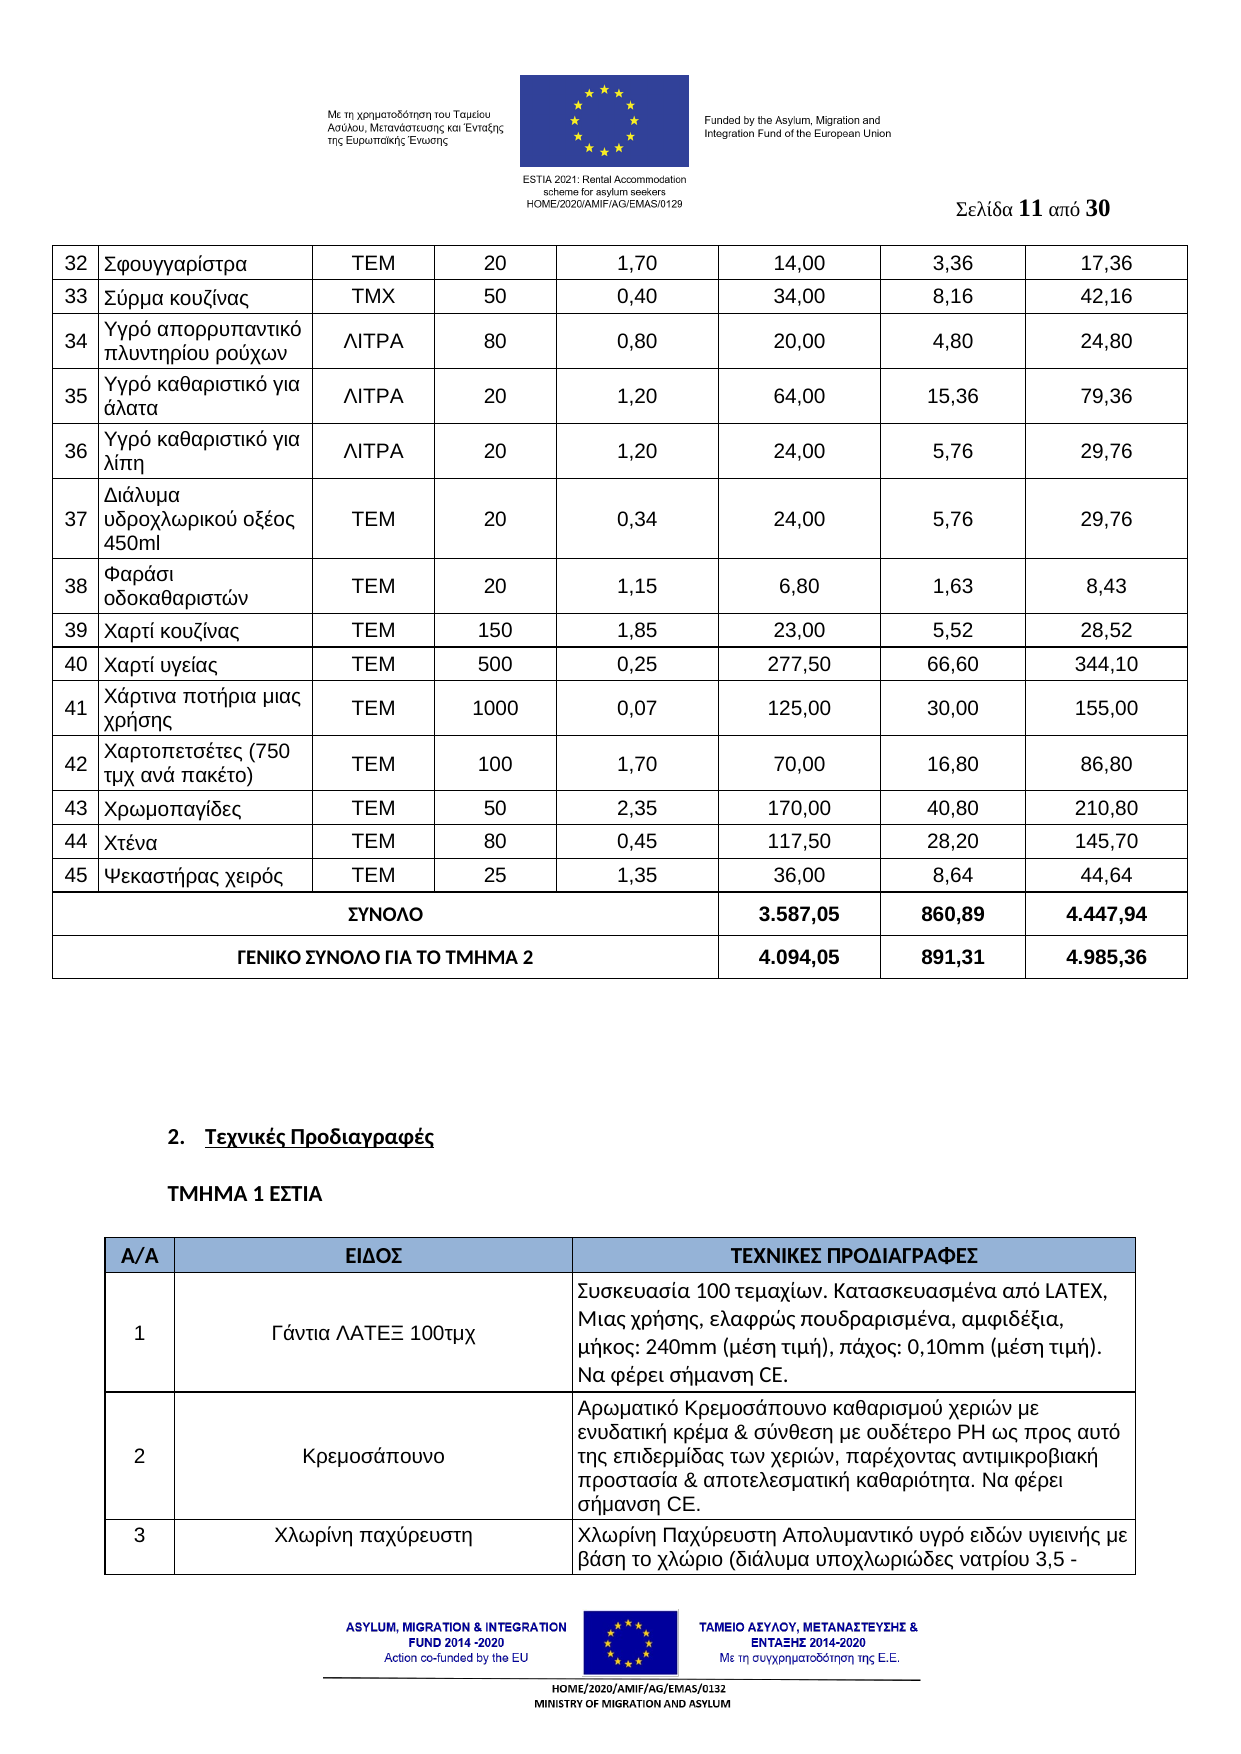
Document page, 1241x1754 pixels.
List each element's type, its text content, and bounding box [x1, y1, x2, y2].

table_header ΕΙΔΟΣ [175, 1238, 572, 1272]
table_cell 0,07 [557, 681, 718, 735]
table_cell 36 [53, 424, 98, 478]
table_cell ΤΕΜ [313, 791, 434, 824]
table_cell 1,70 [557, 736, 718, 790]
table_cell 45 [53, 859, 98, 891]
table_cell 1,35 [557, 859, 718, 891]
table_cell ΤΕΜ [313, 648, 434, 680]
table_cell 1,63 [881, 559, 1025, 613]
table_cell Χτένα [99, 825, 312, 858]
table_cell Κρεμοσάπουνο [175, 1393, 572, 1518]
text ΤΜΗΜΑ 1 ΕΣΤΙΑ [167, 1179, 1110, 1208]
table_cell 891,31 [881, 936, 1025, 978]
table_cell 24,00 [719, 424, 880, 478]
table_cell 344,10 [1026, 648, 1187, 680]
table_cell 41 [53, 681, 98, 735]
table_cell 20,00 [719, 314, 880, 368]
table_cell 3.587,05 [719, 893, 880, 934]
table_cell 5,76 [881, 424, 1025, 478]
table_cell Χαρτί υγείας [99, 648, 312, 680]
table_cell 17,36 [1026, 246, 1187, 279]
table_cell 86,80 [1026, 736, 1187, 790]
table_cell 8,16 [881, 280, 1025, 313]
table_cell 2,35 [557, 791, 718, 824]
table_cell 6,80 [719, 559, 880, 613]
table_cell 4.094,05 [719, 936, 880, 978]
table_cell 210,80 [1026, 791, 1187, 824]
table_cell 3 [106, 1520, 174, 1574]
table_cell Γάντια ΛΑΤΕΞ 100τμχ [175, 1273, 572, 1391]
table_cell 0,25 [557, 648, 718, 680]
table_cell Χαρτί κουζίνας [99, 614, 312, 646]
table_cell 20 [435, 424, 556, 478]
table_cell Συσκευασία 100 τεμαχίων. Κατασκευασμένα από LATEX, Μιας χρήσης, ελαφρώς πουδραρισμένα, αμφιδέξια, μήκος: 240mm (μέση τιμή), πάχος: 0,10mm (μέση τιμή). Να φέρει σήμανση CE. [573, 1273, 1135, 1391]
table_cell 33 [53, 280, 98, 313]
table_cell 80 [435, 825, 556, 858]
picture [320, 75, 909, 216]
table_cell 28,52 [1026, 614, 1187, 646]
table_cell ΣΥΝΟΛΟ [53, 893, 718, 934]
table_cell ΓΕΝΙΚΟ ΣΥΝΟΛΟ ΓΙΑ ΤΟ ΤΜΗΜΑ 2 [53, 936, 718, 978]
table_cell 1,70 [557, 246, 718, 279]
table_cell 24,00 [719, 479, 880, 557]
table_cell 20 [435, 479, 556, 557]
table_cell 1,20 [557, 424, 718, 478]
table_cell 28,20 [881, 825, 1025, 858]
table_cell 5,76 [881, 479, 1025, 557]
table_cell 29,76 [1026, 479, 1187, 557]
table_cell 125,00 [719, 681, 880, 735]
table_cell ΛΙΤΡΑ [313, 369, 434, 423]
table_cell 66,60 [881, 648, 1025, 680]
table_cell 0,34 [557, 479, 718, 557]
table_cell 36,00 [719, 859, 880, 891]
table_cell 3,36 [881, 246, 1025, 279]
table_cell 4.447,94 [1026, 893, 1187, 934]
picture [280, 1609, 984, 1737]
table_cell 150 [435, 614, 556, 646]
table_cell 20 [435, 559, 556, 613]
table_cell ΤΕΜ [313, 479, 434, 557]
table_cell 40 [53, 648, 98, 680]
table_cell 155,00 [1026, 681, 1187, 735]
table_cell 23,00 [719, 614, 880, 646]
table_cell ΤΕΜ [313, 825, 434, 858]
table_cell 277,50 [719, 648, 880, 680]
table_cell 5,52 [881, 614, 1025, 646]
table_cell 38 [53, 559, 98, 613]
table_cell 50 [435, 280, 556, 313]
table_cell 117,50 [719, 825, 880, 858]
table_cell 34 [53, 314, 98, 368]
table_cell Υγρό απορρυπαντικό πλυντηρίου ρούχων [99, 314, 312, 368]
table_cell 16,80 [881, 736, 1025, 790]
table_header Α/Α [106, 1238, 174, 1272]
table_cell 4,80 [881, 314, 1025, 368]
table_header ΤΕΧΝΙΚΕΣ ΠΡΟΔΙΑΓΡΑΦΕΣ [573, 1238, 1135, 1272]
table_cell 29,76 [1026, 424, 1187, 478]
table_cell 20 [435, 369, 556, 423]
table_cell 1,85 [557, 614, 718, 646]
list Τεχνικές Προδιαγραφές [167, 1122, 1110, 1150]
table_cell 39 [53, 614, 98, 646]
table_cell 14,00 [719, 246, 880, 279]
table_cell ΤΕΜ [313, 736, 434, 790]
table_cell 42,16 [1026, 280, 1187, 313]
table_cell 44,64 [1026, 859, 1187, 891]
table_cell 24,80 [1026, 314, 1187, 368]
table_cell Σύρμα κουζίνας [99, 280, 312, 313]
table_cell ΤΕΜ [313, 681, 434, 735]
table_cell 860,89 [881, 893, 1025, 934]
table_cell ΤΕΜ [313, 559, 434, 613]
table_cell 32 [53, 246, 98, 279]
table_cell 1 [106, 1273, 174, 1391]
table_cell 34,00 [719, 280, 880, 313]
table_cell Υγρό καθαριστικό για άλατα [99, 369, 312, 423]
table_cell 170,00 [719, 791, 880, 824]
table_cell 40,80 [881, 791, 1025, 824]
table_cell 44 [53, 825, 98, 858]
table_cell 50 [435, 791, 556, 824]
table_cell 70,00 [719, 736, 880, 790]
table_cell 2 [106, 1393, 174, 1518]
table_cell ΤΕΜ [313, 246, 434, 279]
table_cell ΛΙΤΡΑ [313, 424, 434, 478]
table_cell Σφουγγαρίστρα [99, 246, 312, 279]
table_cell 0,80 [557, 314, 718, 368]
table_cell 30,00 [881, 681, 1025, 735]
table_cell 8,64 [881, 859, 1025, 891]
table_cell 43 [53, 791, 98, 824]
table_cell Υγρό καθαριστικό για λίπη [99, 424, 312, 478]
table_cell 0,40 [557, 280, 718, 313]
table_cell ΤΕΜ [313, 859, 434, 891]
table_cell 20 [435, 246, 556, 279]
table_cell 4.985,36 [1026, 936, 1187, 978]
table_cell 145,70 [1026, 825, 1187, 858]
table_cell Χρωμοπαγίδες [99, 791, 312, 824]
table_cell 8,43 [1026, 559, 1187, 613]
table_cell 1,20 [557, 369, 718, 423]
table_cell 64,00 [719, 369, 880, 423]
table_cell 35 [53, 369, 98, 423]
table_cell Ψεκαστήρας χειρός [99, 859, 312, 891]
table_cell 25 [435, 859, 556, 891]
table_cell Χάρτινα ποτήρια μιας χρήσης [99, 681, 312, 735]
table_cell Διάλυμα υδροχλωρικού οξέος 450ml [99, 479, 312, 557]
table_cell Χλωρίνη παχύρευστη [175, 1520, 572, 1574]
table_cell 79,36 [1026, 369, 1187, 423]
table_cell 500 [435, 648, 556, 680]
table_cell 37 [53, 479, 98, 557]
table_cell 0,45 [557, 825, 718, 858]
table_cell 80 [435, 314, 556, 368]
table_cell 100 [435, 736, 556, 790]
table_cell ΤΜΧ [313, 280, 434, 313]
table_cell 1,15 [557, 559, 718, 613]
table_cell Αρωματικό Κρεμοσάπουνο καθαρισμού χεριών με ενυδατική κρέμα & σύνθεση με ουδέτερο PH ως προς αυτό της επιδερμίδας των χεριών, παρέχοντας αντιμικροβιακή προστασία & αποτελεσματική καθαριότητα. Να φέρει σήμανση CE. [573, 1393, 1135, 1518]
table_cell 42 [53, 736, 98, 790]
table_cell Χαρτοπετσέτες (750 τμχ ανά πακέτο) [99, 736, 312, 790]
table_cell Φαράσι οδοκαθαριστών [99, 559, 312, 613]
table_cell ΛΙΤΡΑ [313, 314, 434, 368]
table_cell ΤΕΜ [313, 614, 434, 646]
table_cell 1000 [435, 681, 556, 735]
table_cell 15,36 [881, 369, 1025, 423]
